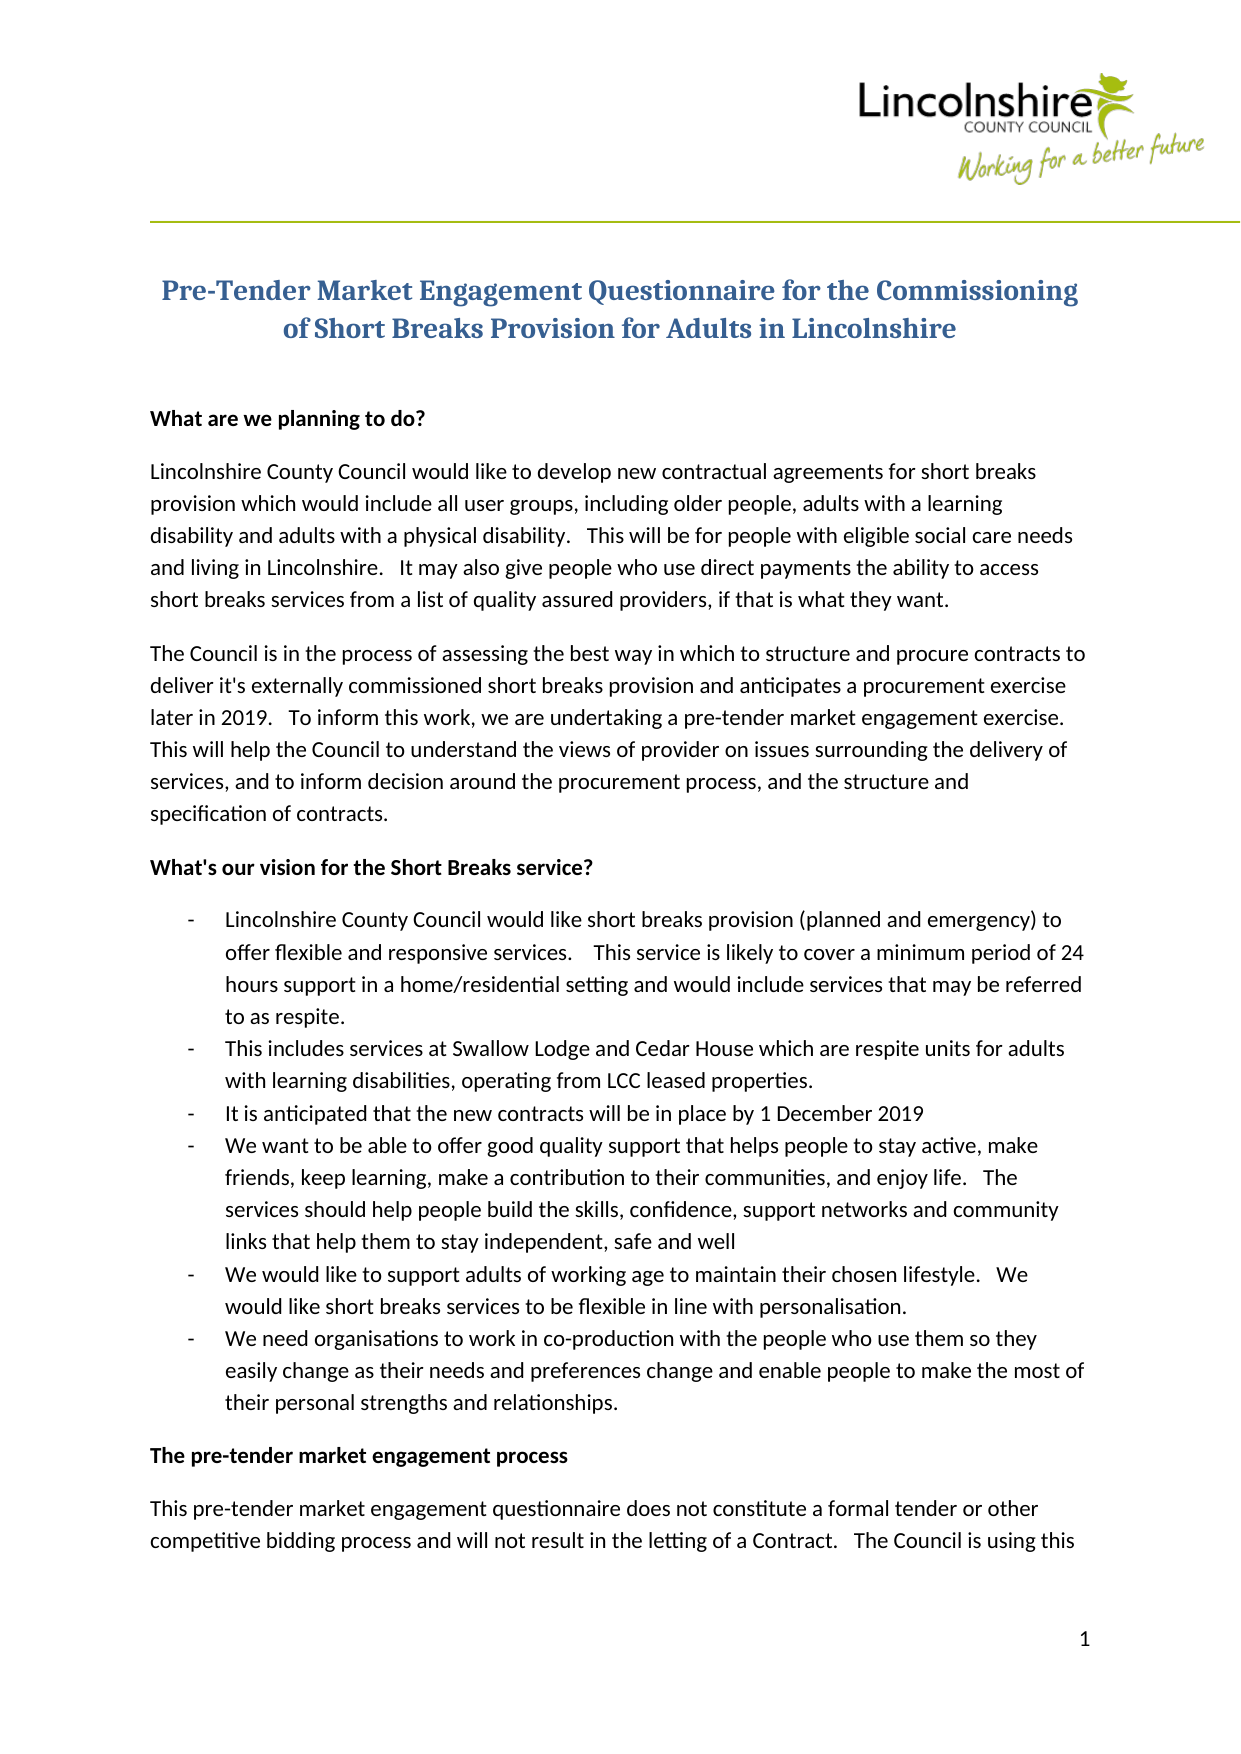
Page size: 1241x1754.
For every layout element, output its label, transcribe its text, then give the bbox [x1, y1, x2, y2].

text The Council is in the process of assessing the best way in which to structure and procure contracts to deliver it's externally commissioned short breaks provision and anticipates a procurement exercise later in 2019. To inform this work, we are undertaking a pre-tender market engagement exercise. This will help the Council to understand the views of provider on issues surrounding the delivery of services, and to inform decision around the procurement process, and the structure and specification of contracts. [150, 639, 1090, 828]
text What's our vision for the Short Breaks service? [150, 853, 1090, 881]
list We want to be able to offer good quality support that helps people to stay active, make friends, keep learning, make a contribution to their communities, and enjoy life. The services should help people build the skills, confidence, support networks and community links that help them to stay independent, safe and well [187, 1131, 1090, 1256]
list It is anticipated that the new contracts will be in place by 1 December 2019 [187, 1099, 1090, 1127]
text Lincolnshire County Council would like to develop new contractual agreements for short breaks provision which would include all user groups, including older people, adults with a learning disability and adults with a physical disability. This will be for people with eligible social care needs and living in Lincolnshire. It may also give people who use direct payments the ability to access short breaks services from a list of quality assured providers, if that is what they want. [150, 457, 1090, 614]
subtitle Pre-Tender Market Engagement Questionnaire for the Commissioning of Short Breaks Provision for Adults in Lincolnshire [150, 274, 1090, 346]
list We need organisations to work in co-production with the people who use them so they easily change as their needs and preferences change and enable people to make the most of their personal strengths and relationships. [187, 1324, 1090, 1416]
picture [150, 73, 1241, 224]
list This includes services at Swallow Lodge and Cedar House which are respite units for adults with learning disabilities, operating from LCC leased properties. [187, 1034, 1090, 1094]
list We would like to support adults of working age to maintain their chosen lifestyle. We would like short breaks services to be flexible in line with personalisation. [187, 1260, 1090, 1320]
text What are we planning to do? [150, 404, 1090, 432]
text The pre-tender market engagement process [150, 1441, 1090, 1469]
list Lincolnshire County Council would like short breaks provision (planned and emergency) to offer flexible and responsive services. This service is likely to cover a minimum period of 24 hours support in a home/residential setting and would include services that may be referred to as respite. [187, 906, 1090, 1030]
